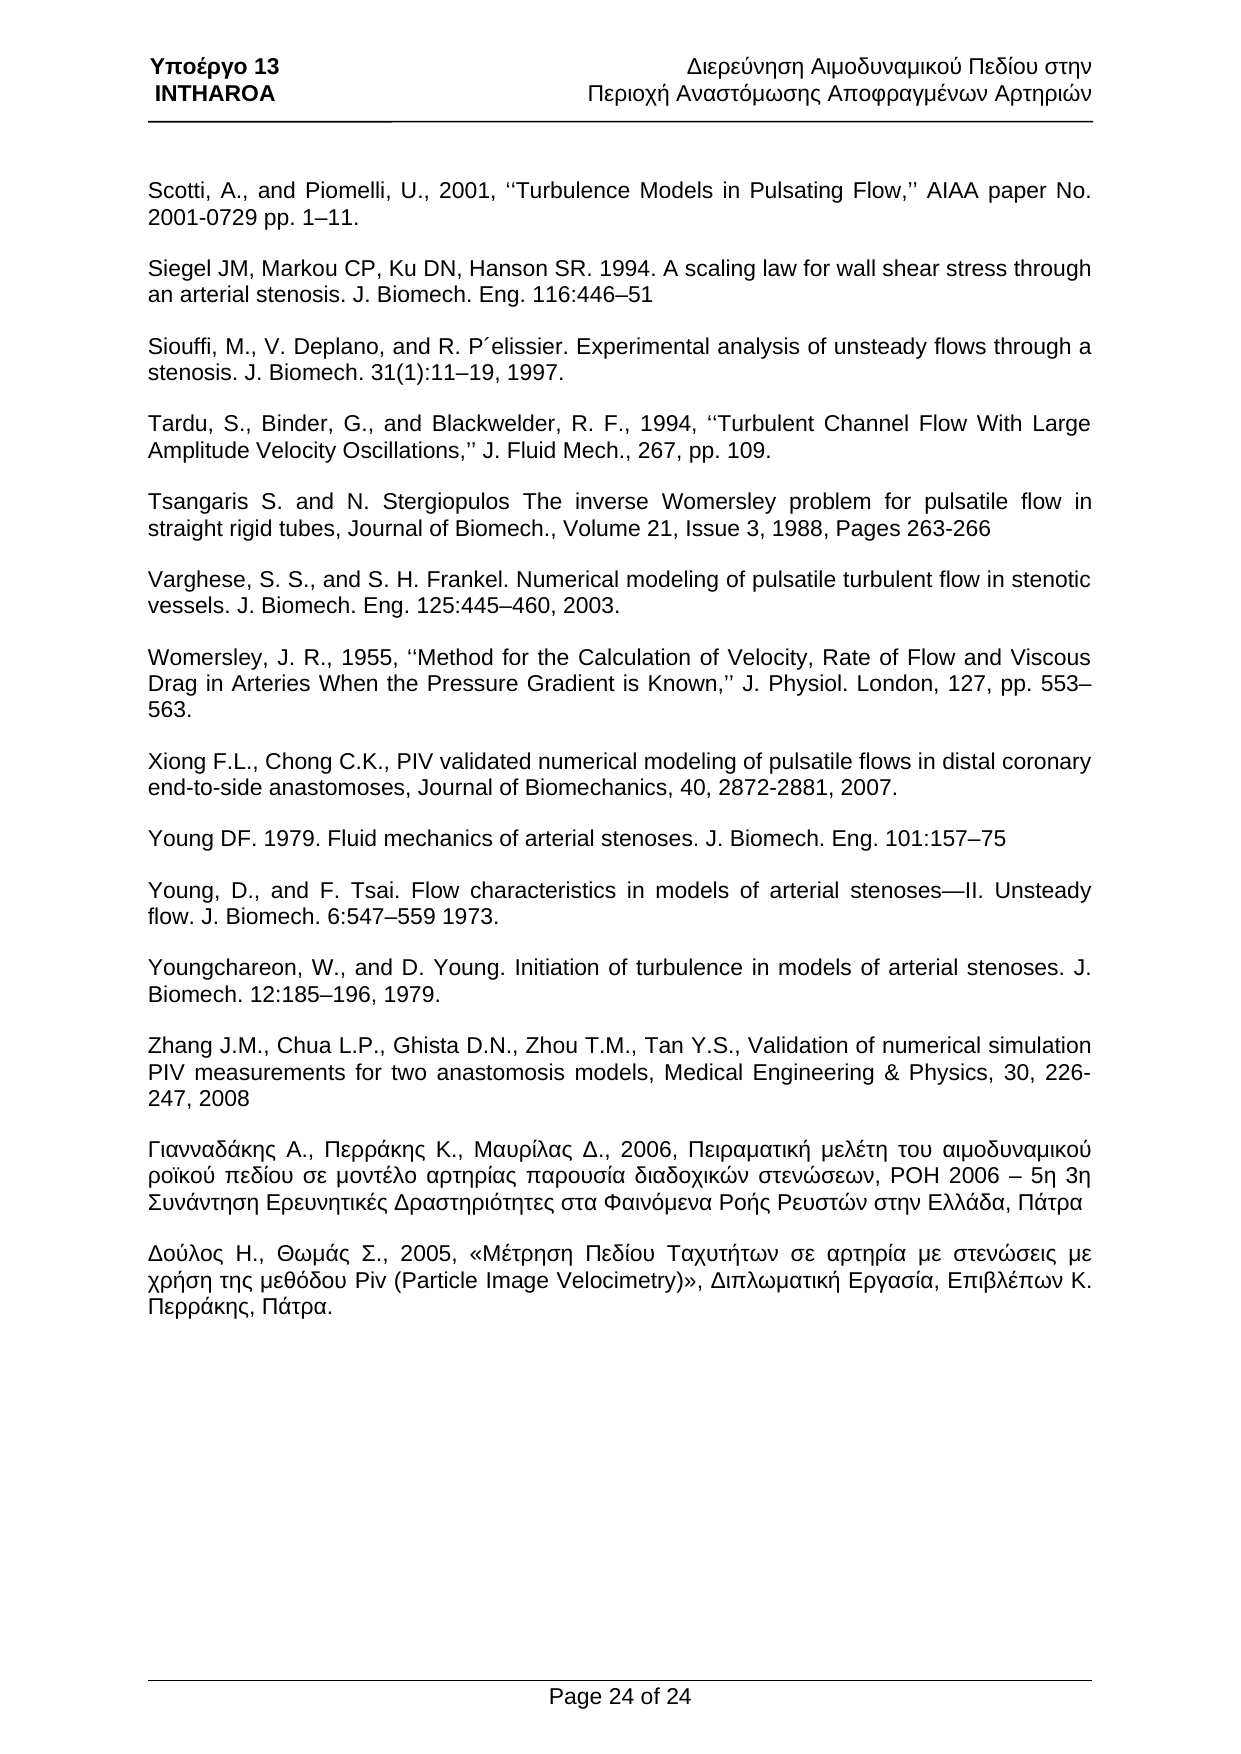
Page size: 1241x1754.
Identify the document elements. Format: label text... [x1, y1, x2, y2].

text Womersley, J. R., 1955, ‘‘Method for the Calculation of Velocity, Rate of Flow and Viscous Drag in Arteries When the Pressure Gradient is Known,’’ J. Physiol. London, 127, pp. 553–563. [148, 643, 1092, 723]
text Scotti, A., and Piomelli, U., 2001, ‘‘Turbulence Models in Pulsating Flow,’’ AIAA paper No. 2001-0729 pp. 1–11. [148, 177, 1092, 230]
text Xiong F.L., Chong C.K., PIV validated numerical modeling of pulsatile flows in distal coronary end-to-side anastomoses, Journal of Biomechanics, 40, 2872-2881, 2007. [148, 748, 1092, 800]
text Young, D., and F. Tsai. Flow characteristics in models of arterial stenoses—II. Unsteady flow. J. Biomech. 6:547–559 1973. [148, 877, 1092, 929]
text Zhang J.M., Chua L.P., Ghista D.N., Zhou T.M., Tan Y.S., Validation of numerical simulation PIV measurements for two anastomosis models, Medical Engineering & Physics, 30, 226-247, 2008 [148, 1032, 1092, 1111]
text Γιανναδάκης Α., Περράκης Κ., Μαυρίλας Δ., 2006, Πειραματική μελέτη του αιμοδυναμικού ροϊκού πεδίου σε μοντέλο αρτηρίας παρουσία διαδοχικών στενώσεων, ΡΟΗ 2006 – 5η 3η Συνάντηση Ερευνητικές Δραστηριότητες στα Φαινόμενα Ροής Ρευστών στην Ελλάδα, Πάτρα [148, 1136, 1092, 1215]
text Young DF. 1979. Fluid mechanics of arterial stenoses. J. Biomech. Eng. 101:157–75 [148, 825, 1092, 852]
text Siouffi, M., V. Deplano, and R. P´elissier. Experimental analysis of unsteady flows through a stenosis. J. Biomech. 31(1):11–19, 1997. [148, 333, 1092, 385]
text Tsangaris S. and N. Stergiopulos The inverse Womersley problem for pulsatile flow in straight rigid tubes, Journal of Biomech., Volume 21, Issue 3, 1988, Pages 263-266 [148, 488, 1092, 541]
text Siegel JM, Markou CP, Ku DN, Hanson SR. scaling law for wall shear stress through an arterial stenosis. J. Biomech. Eng. 116:446–51 [148, 255, 1092, 308]
text Varghese, S. S., and S. H. Frankel. Numerical modeling of pulsatile turbulent flow in stenotic vessels. J. Biomech. Eng. 125:445–460, 2003. [148, 566, 1092, 618]
text Δούλος Η., Θωμάς Σ., 2005, «Μέτρηση Πεδίου Ταχυτήτων σε αρτηρία με στενώσεις με χρήση της μεθόδου Piv (Particle Image Velocimetry)», Διπλωματική Εργασία, Επιβλέπων Κ. Περράκης, Πάτρα. [148, 1240, 1092, 1319]
text Tardu, S., Binder, G., and Blackwelder, R. F., 1994, ‘‘Turbulent Channel Flow With Large Amplitude Velocity Oscillations,’’ J. Fluid Mech., 267, pp. 109. [148, 410, 1092, 463]
text Youngchareon, W., and D. Young. Initiation of turbulence in models of arterial stenoses. J. Biomech. 12:185–196, 1979. [148, 954, 1092, 1007]
